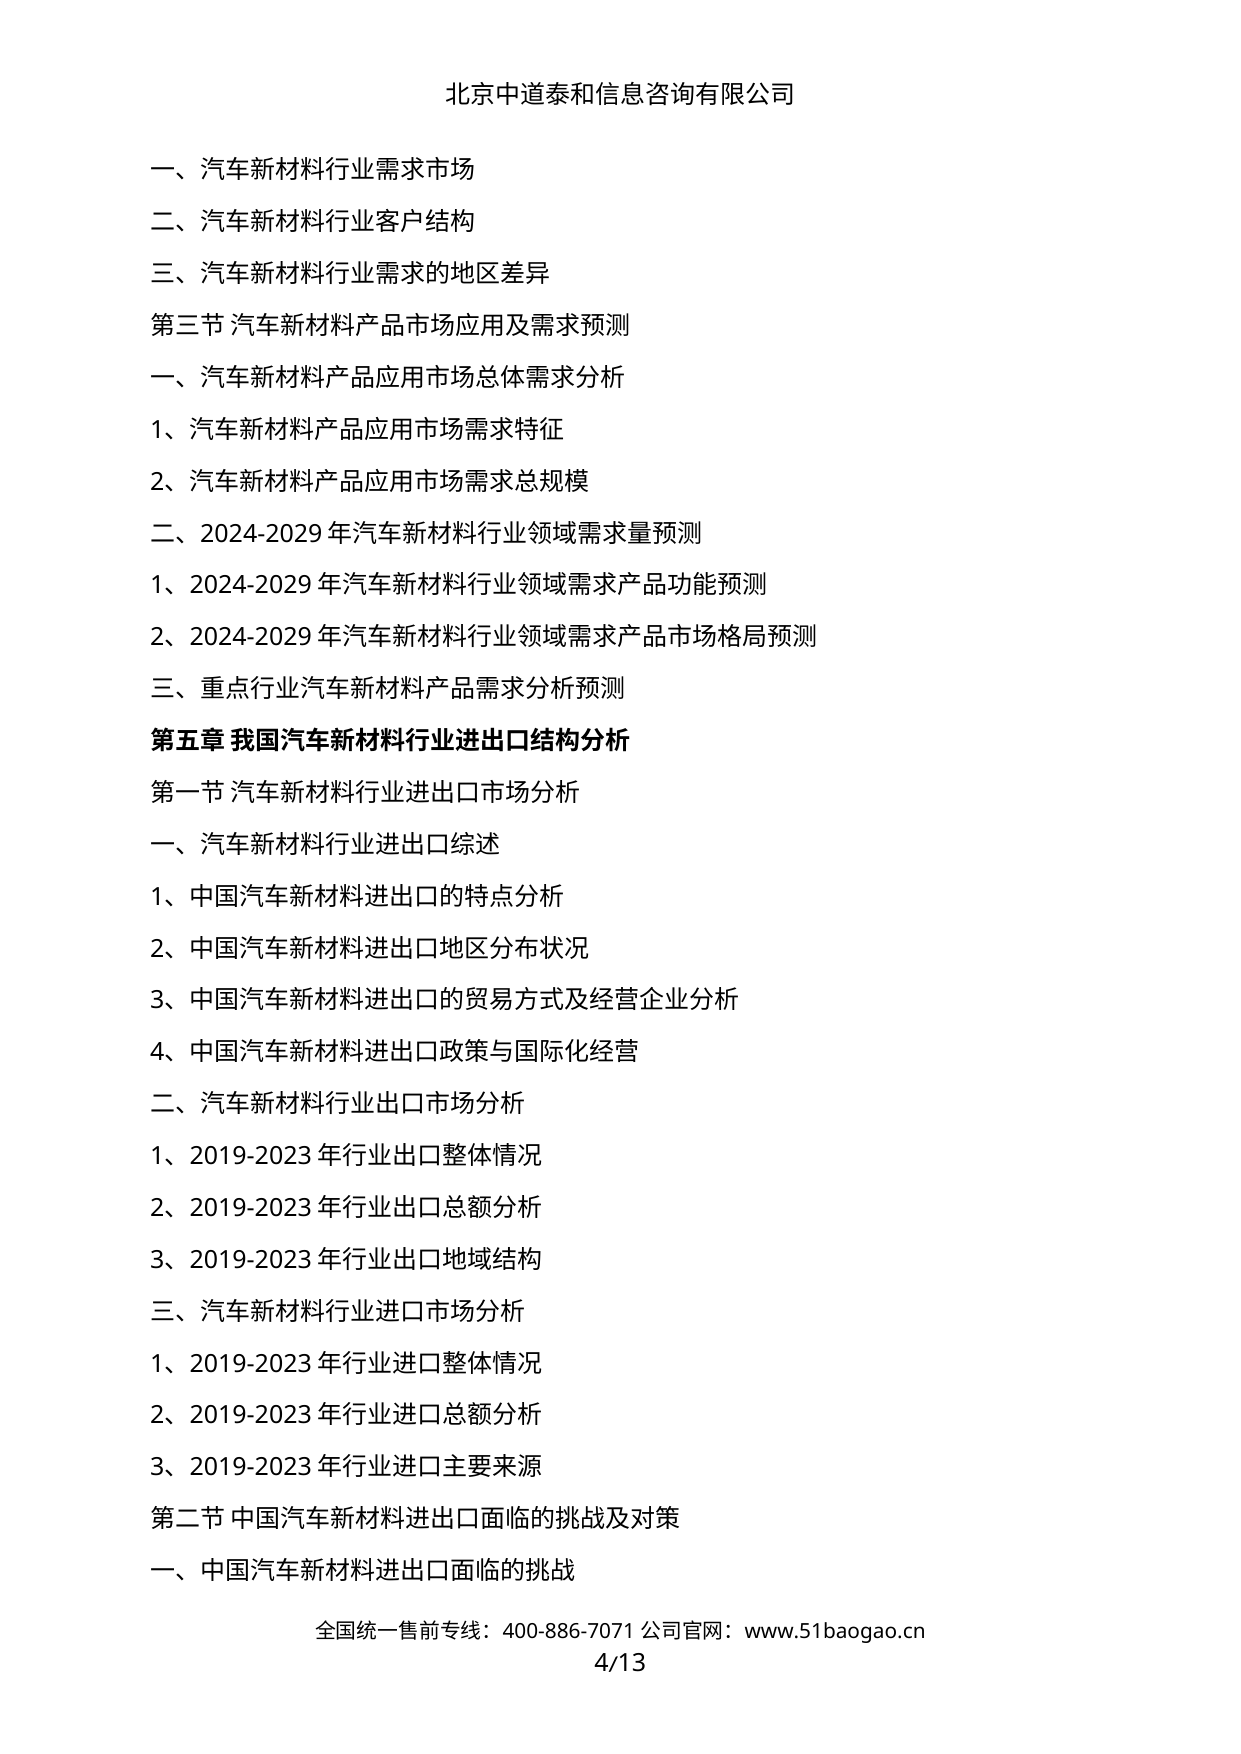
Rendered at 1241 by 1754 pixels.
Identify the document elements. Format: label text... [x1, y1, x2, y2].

text 三、重点行业汽车新材料产品需求分析预测 [150, 669, 1090, 705]
text 4、中国汽车新材料进出口政策与国际化经营 [150, 1032, 1090, 1068]
text 3、2019-2023年行业出口地域结构 [150, 1239, 1090, 1276]
text 1、2019-2023年行业出口整体情况 [150, 1136, 1090, 1172]
text 一、汽车新材料行业需求市场 [150, 150, 1090, 186]
text 三、汽车新材料行业需求的地区差异 [150, 254, 1090, 290]
text 1、2019-2023年行业进口整体情况 [150, 1343, 1090, 1379]
text 2、中国汽车新材料进出口地区分布状况 [150, 928, 1090, 964]
text 第三节 汽车新材料产品市场应用及需求预测 [150, 306, 1090, 342]
text 1、2024-2029年汽车新材料行业领域需求产品功能预测 [150, 565, 1090, 601]
text 一、中国汽车新材料进出口面临的挑战 [150, 1551, 1090, 1587]
text 第一节 汽车新材料行业进出口市场分析 [150, 772, 1090, 809]
text 3、中国汽车新材料进出口的贸易方式及经营企业分析 [150, 980, 1090, 1016]
text 2、2019-2023年行业进口总额分析 [150, 1395, 1090, 1431]
text 一、汽车新材料产品应用市场总体需求分析 [150, 357, 1090, 394]
text 二、汽车新材料行业出口市场分析 [150, 1084, 1090, 1120]
text 2、2024-2029年汽车新材料行业领域需求产品市场格局预测 [150, 617, 1090, 653]
text 二、2024-2029年汽车新材料行业领域需求量预测 [150, 513, 1090, 549]
text 三、汽车新材料行业进口市场分析 [150, 1291, 1090, 1327]
text 2、汽车新材料产品应用市场需求总规模 [150, 461, 1090, 497]
text 3、2019-2023年行业进口主要来源 [150, 1447, 1090, 1483]
text 二、汽车新材料行业客户结构 [150, 202, 1090, 238]
text 2、2019-2023年行业出口总额分析 [150, 1187, 1090, 1224]
text 1、中国汽车新材料进出口的特点分析 [150, 876, 1090, 912]
text 第五章 我国汽车新材料行业进出口结构分析 [150, 721, 1090, 757]
text 一、汽车新材料行业进出口综述 [150, 824, 1090, 861]
text 第二节 中国汽车新材料进出口面临的挑战及对策 [150, 1499, 1090, 1535]
text 1、汽车新材料产品应用市场需求特征 [150, 409, 1090, 446]
